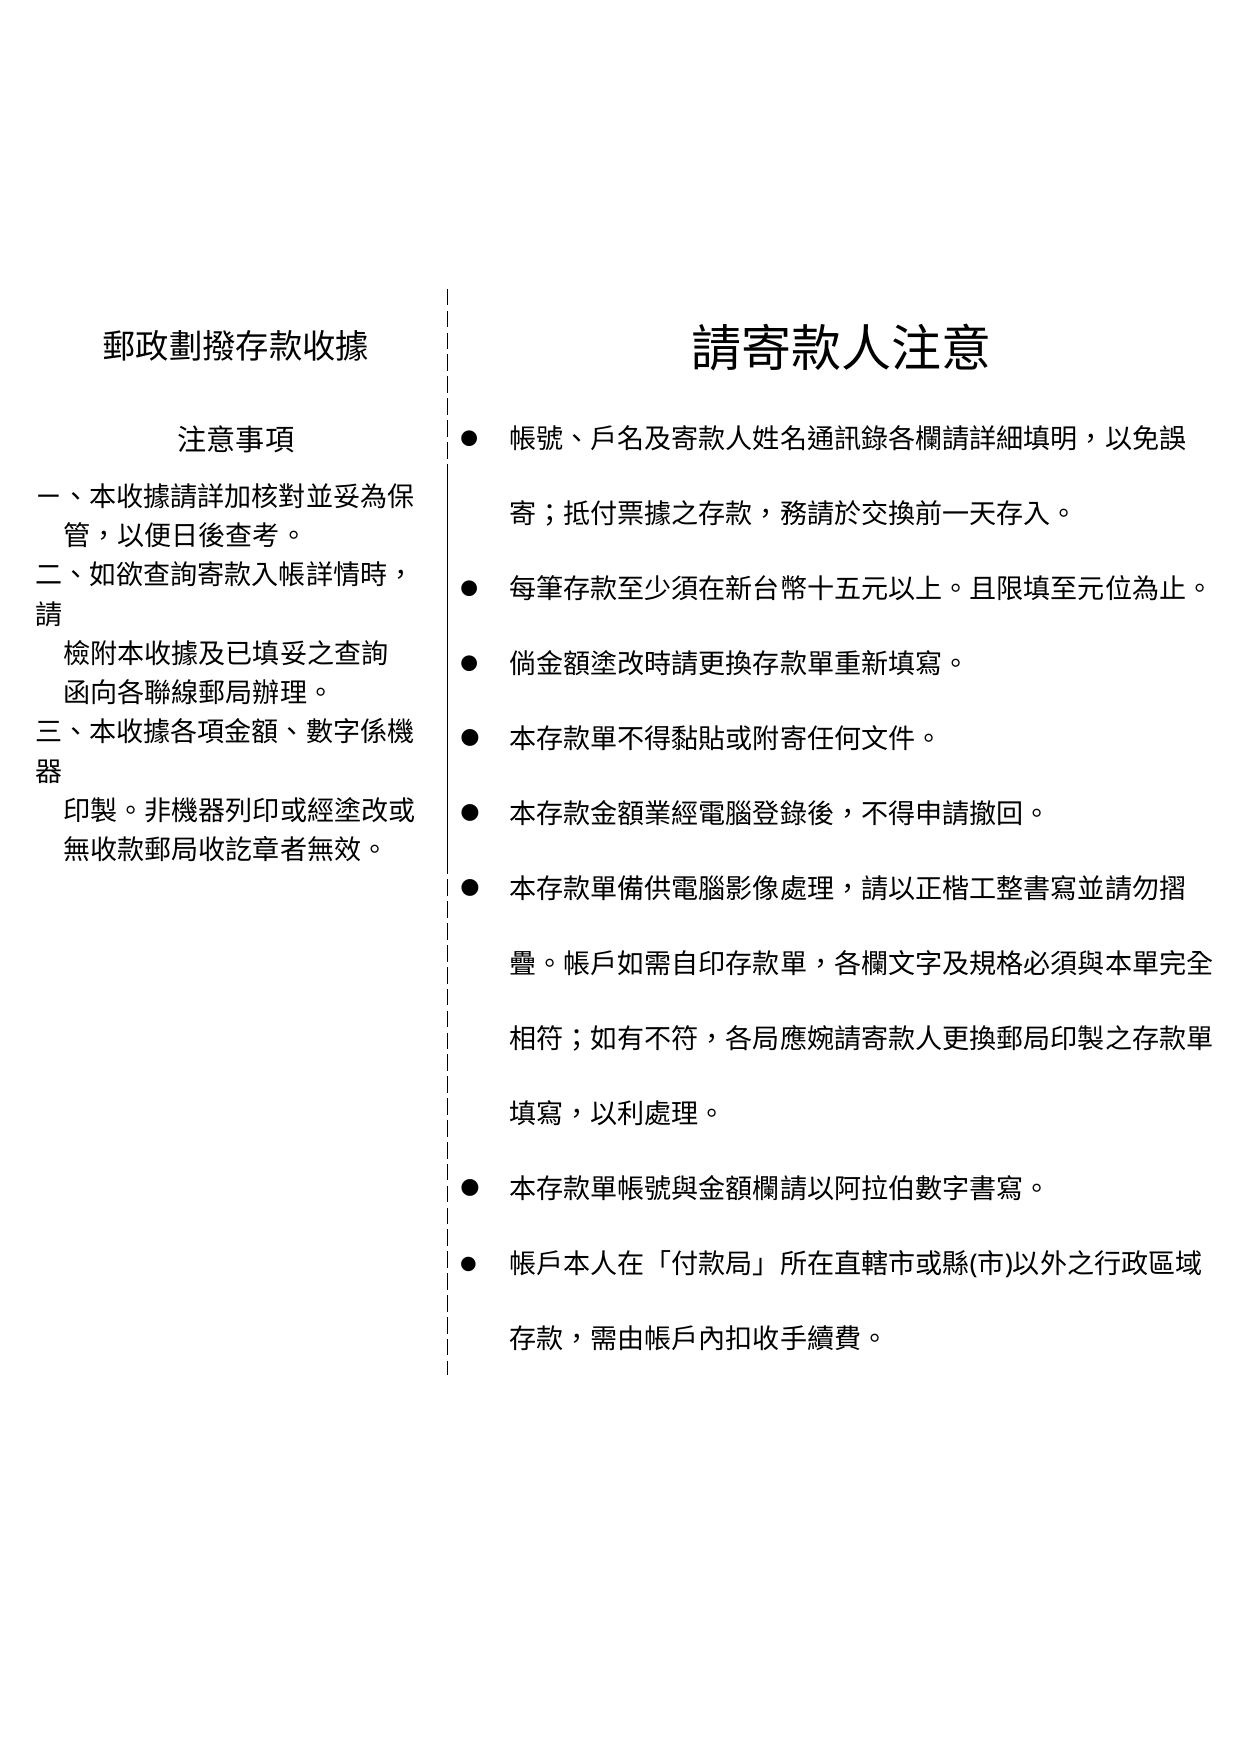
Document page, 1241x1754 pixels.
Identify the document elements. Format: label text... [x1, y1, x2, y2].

table_cell 注意事項 [24, 400, 448, 1375]
table_cell 帳號、戶名及寄款人姓名通訊錄各欄請詳細填明，以免誤寄；抵付票據之存款，務請於交換前一天存入。 每筆存款至少須在新台幣十五元以上。且限填至元位為止。 倘金額塗改時請更換存款單重新填寫。 本存款單不得黏貼或附寄任何文件。 本存款金額業經電腦登錄後，不得申請撤回。 本存款單備供電腦影像處理，請以正楷工整書寫並請勿摺疊。帳戶如需自印存款單，各欄文字及規格必須與本單完全相符；如有不符，各局應婉請寄款人更換郵局印製之存款單填寫，以利處理。 本存款單帳號與金額欄請以阿拉伯數字書寫。 帳戶本人在「付款局」所在直轄市或縣(市)以外之行政區域存款，需由帳戶內扣收手續費。 [448, 400, 1233, 1375]
table_header 請寄款人注意 [448, 289, 1235, 400]
table_header 郵政劃撥存款收據 [24, 289, 448, 400]
